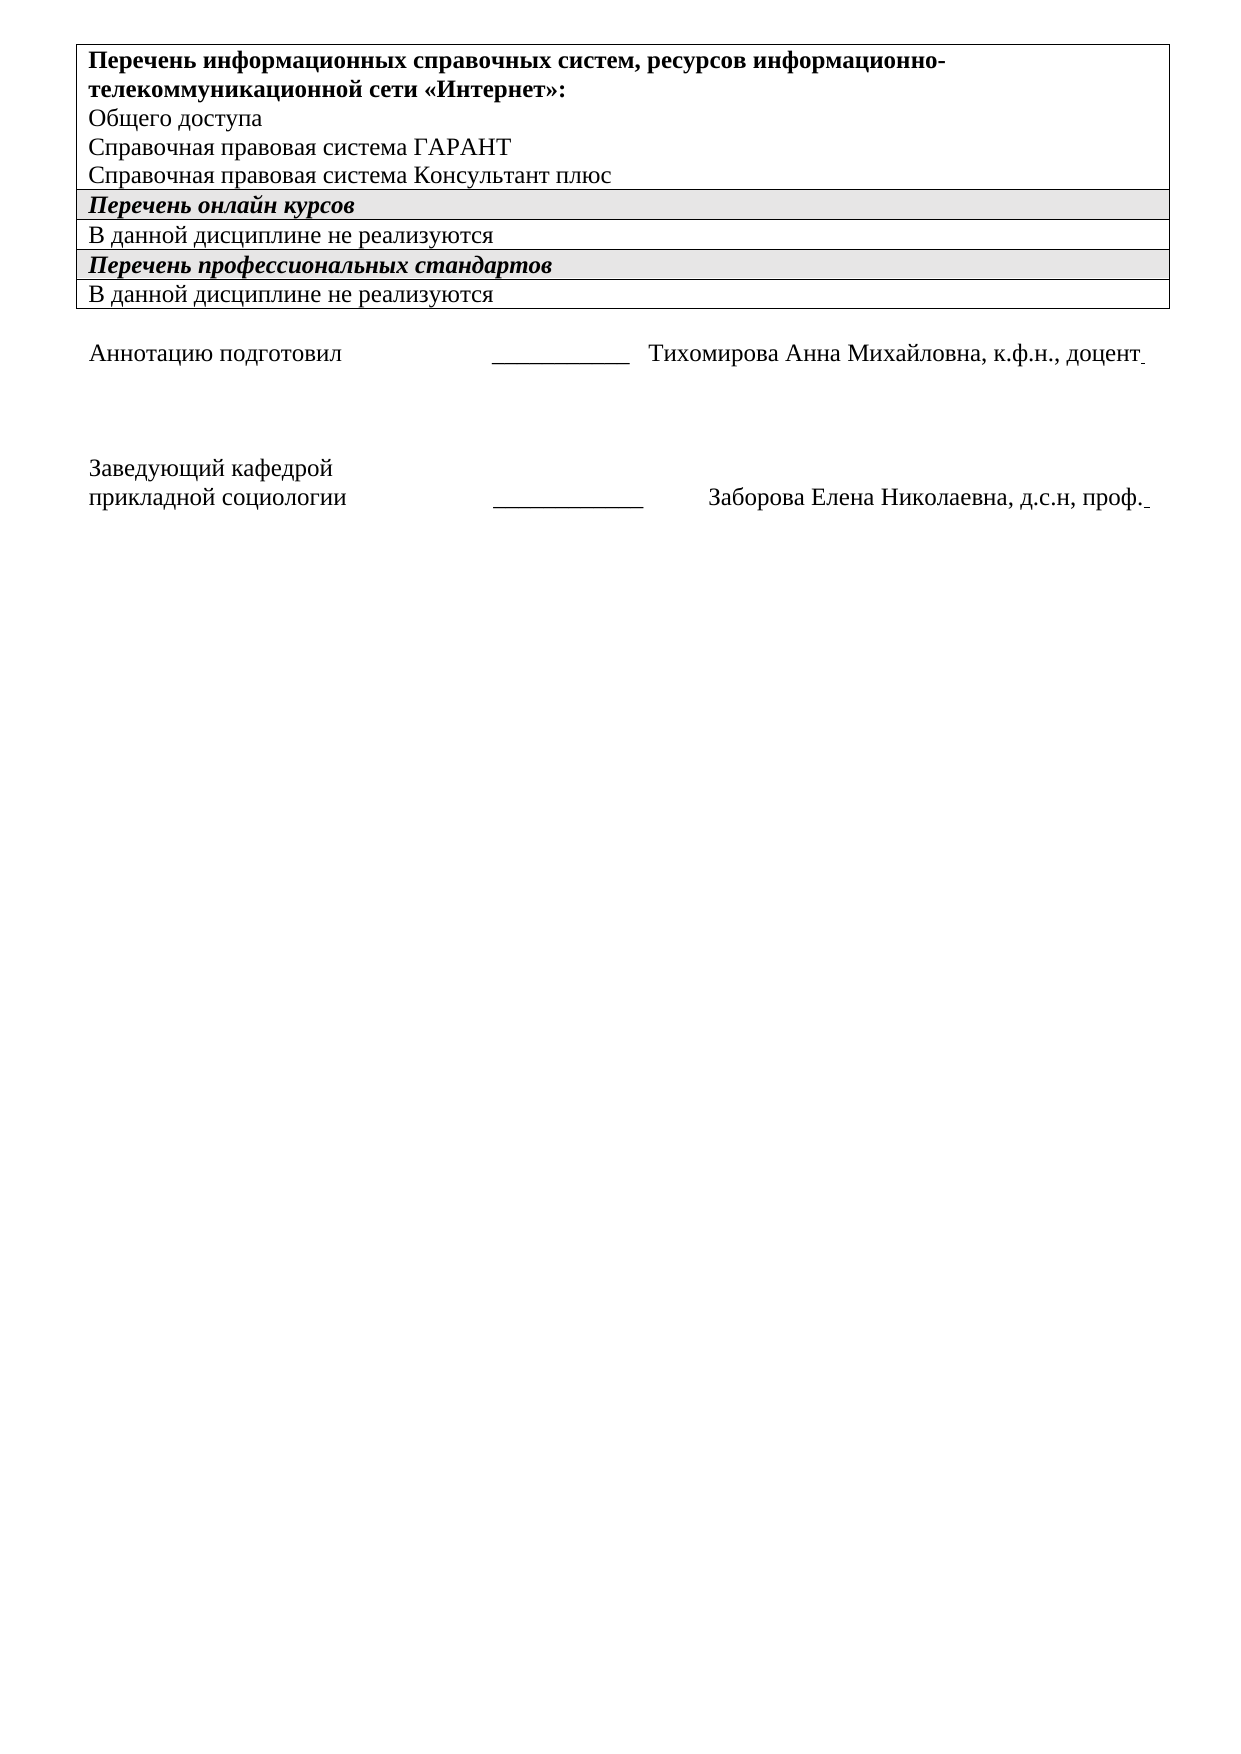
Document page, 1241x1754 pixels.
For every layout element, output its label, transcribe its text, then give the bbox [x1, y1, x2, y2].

text Аннотацию подготовил ___________ Тихомирова Анна Михайловна, к.ф.н., доцент [88, 338, 1181, 367]
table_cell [77, 45, 1169, 189]
table_cell Перечень онлайн курсов [77, 190, 1169, 219]
table_cell В данной дисциплине не реализуются [77, 280, 1169, 308]
text прикладной социологии ____________ Заборова Елена Николаевна, д.с.н, проф. [88, 482, 1181, 511]
table_cell Перечень профессиональных стандартов [77, 250, 1169, 278]
text Заведующий кафедрой [88, 453, 1181, 482]
table_cell В данной дисциплине не реализуются [77, 220, 1169, 249]
